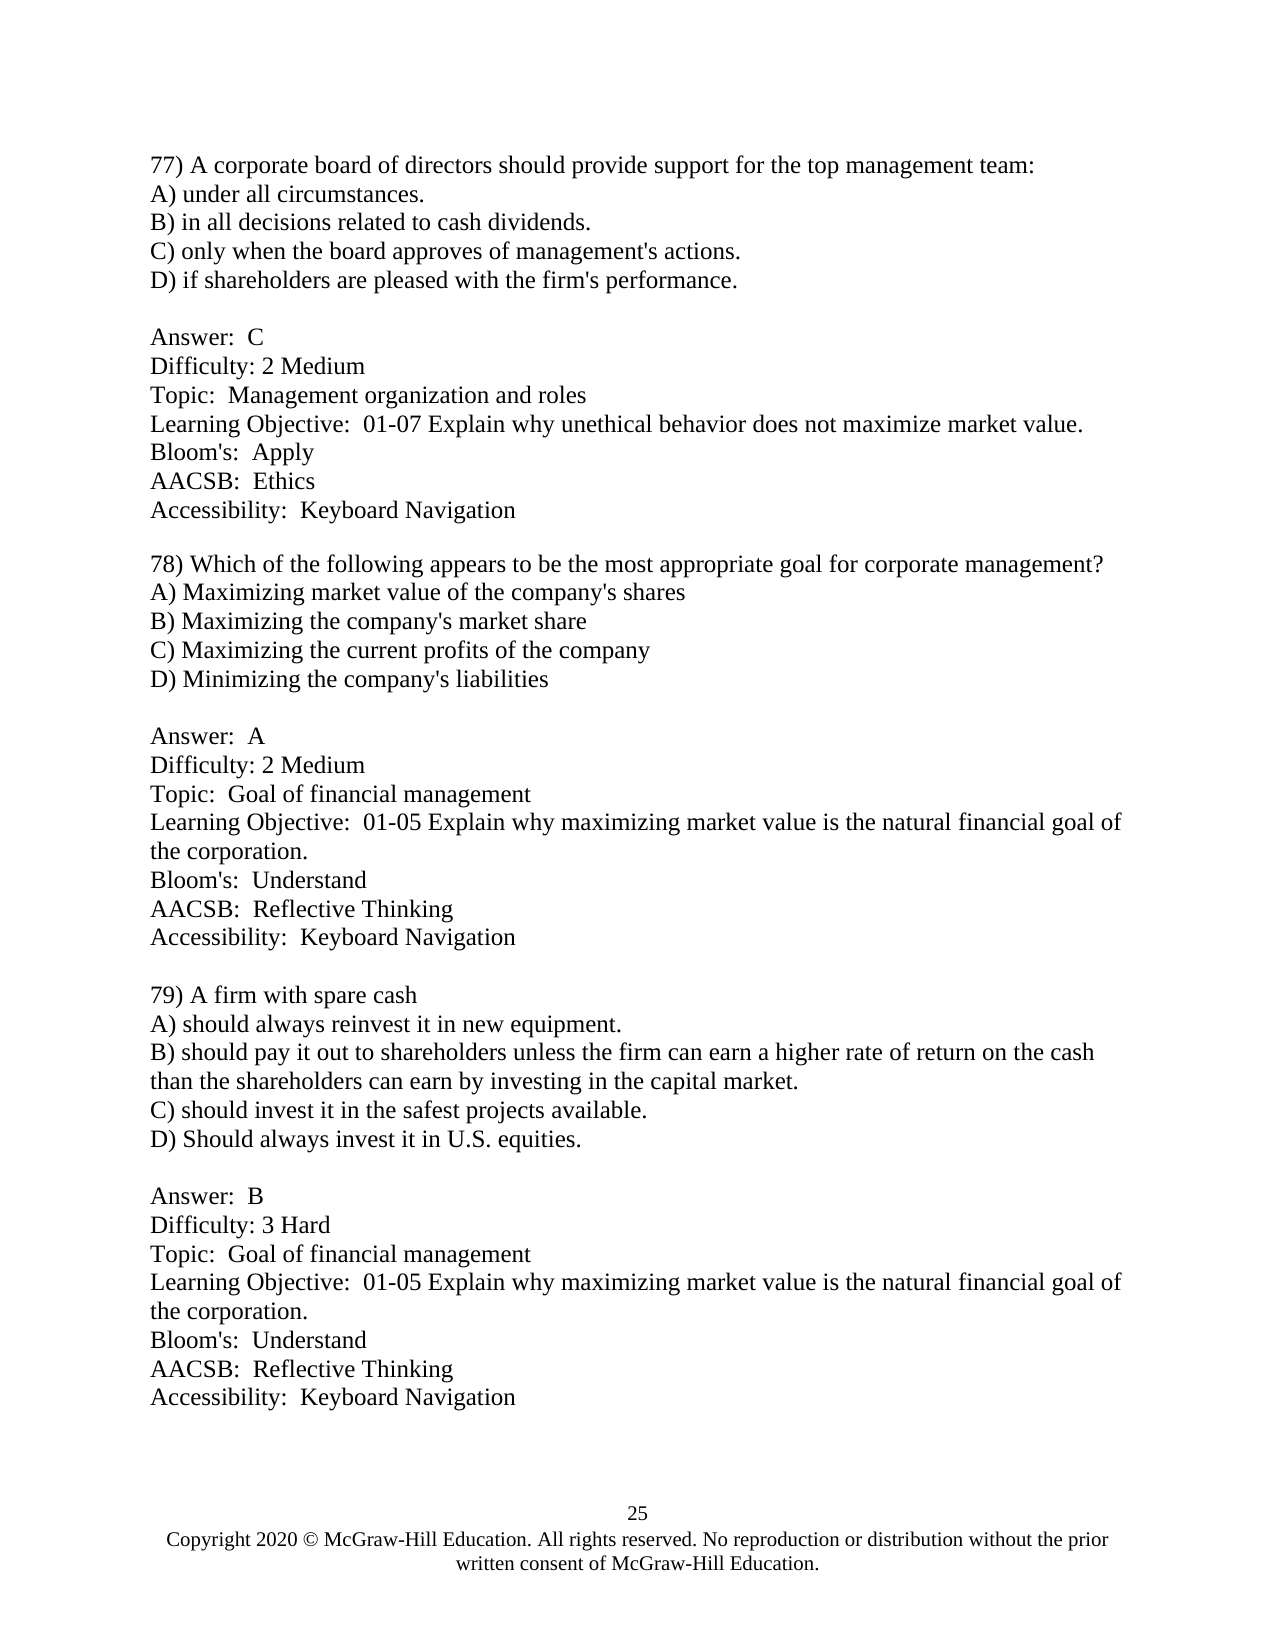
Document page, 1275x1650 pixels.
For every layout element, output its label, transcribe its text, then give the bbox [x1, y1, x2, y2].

text Answer: C [150, 322, 1125, 351]
text AACSB: Reflective Thinking [150, 894, 1125, 922]
text Answer: A [150, 721, 1125, 750]
text B) should pay it out to shareholders unless the firm can earn a higher rate of return on the cash than the shareholders can earn by investing in the capital market. [150, 1037, 1125, 1095]
text Learning Objective: 01-05 Explain why maximizing market value is the natural financial goal of the corporation. [150, 1267, 1125, 1325]
text B) Maximizing the company's market share [150, 606, 1125, 635]
text Accessibility: Keyboard Navigation [150, 495, 1125, 524]
text Accessibility: Keyboard Navigation [150, 922, 1125, 951]
text 79) A firm with spare cash [150, 980, 1125, 1009]
text Bloom's: Apply [150, 437, 1125, 466]
text Accessibility: Keyboard Navigation [150, 1382, 1125, 1411]
text Learning Objective: 01-07 Explain why unethical behavior does not maximize market value. [150, 409, 1125, 437]
text C) Maximizing the current profits of the company [150, 635, 1125, 664]
text Topic: Goal of financial management [150, 779, 1125, 807]
text Bloom's: Understand [150, 1325, 1125, 1354]
text D) Minimizing the company's liabilities [150, 664, 1125, 692]
text 77) A corporate board of directors should provide support for the top management team: [150, 150, 1125, 179]
text D) Should always invest it in U.S. equities. [150, 1124, 1125, 1152]
text Difficulty: 3 Hard [150, 1210, 1125, 1239]
text B) in all decisions related to cash dividends. [150, 207, 1125, 236]
text A) Maximizing market value of the company's shares [150, 577, 1125, 606]
text Answer: B [150, 1181, 1125, 1210]
text D) if shareholders are pleased with the firm's performance. [150, 265, 1125, 294]
text Topic: Goal of financial management [150, 1239, 1125, 1267]
text C) only when the board approves of management's actions. [150, 236, 1125, 265]
text Topic: Management organization and roles [150, 380, 1125, 409]
text A) should always reinvest it in new equipment. [150, 1009, 1125, 1037]
text 78) Which of the following appears to be the most appropriate goal for corporate management? [150, 549, 1125, 577]
text Bloom's: Understand [150, 865, 1125, 894]
text A) under all circumstances. [150, 179, 1125, 207]
text C) should invest it in the safest projects available. [150, 1095, 1125, 1124]
text Learning Objective: 01-05 Explain why maximizing market value is the natural financial goal of the corporation. [150, 807, 1125, 865]
text Difficulty: 2 Medium [150, 351, 1125, 380]
text AACSB: Ethics [150, 466, 1125, 495]
text AACSB: Reflective Thinking [150, 1354, 1125, 1382]
text Difficulty: 2 Medium [150, 750, 1125, 779]
